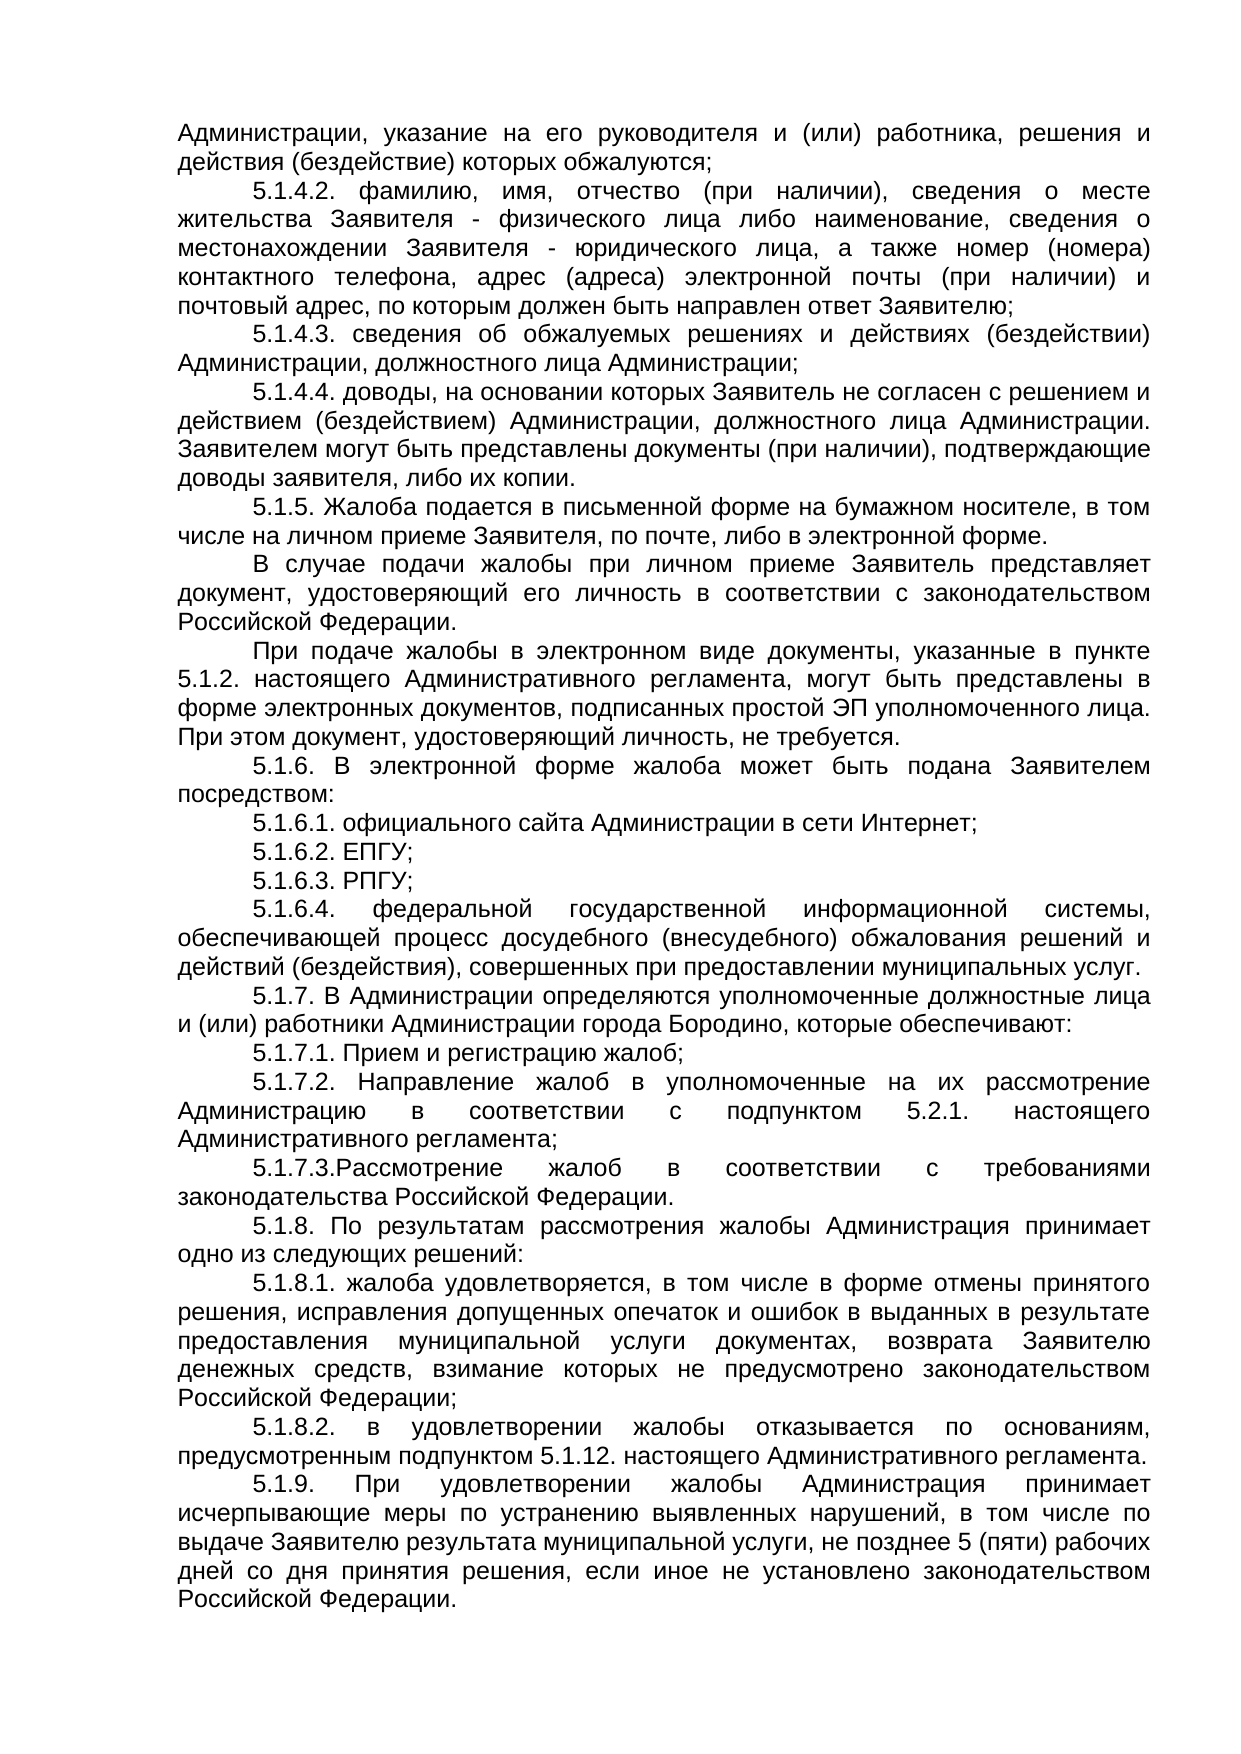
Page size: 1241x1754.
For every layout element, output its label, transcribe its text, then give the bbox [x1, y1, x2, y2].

text 5.1.8.1. жалоба удовлетворяется, в том числе в форме отмены принятого решения, исправления допущенных опечаток и ошибок в выданных в результате предоставления муниципальной услуги документах, возврата Заявителю денежных средств, взимание которых не предусмотрено законодательством Российской Федерации; [177, 1268, 1152, 1412]
text 5.1.6.4. федеральной государственной информационной системы, обеспечивающей процесс досудебного (внесудебного) обжалования решений и действий (бездействия), совершенных при предоставлении муниципальных услуг. [177, 894, 1152, 981]
text 5.1.6.1. официального сайта Администрации в сети Интернет; [177, 808, 1152, 837]
text 5.1.4.2. фамилию, имя, отчество (при наличии), сведения о месте жительства Заявителя - физического лица либо наименование, сведения о местонахождении Заявителя - юридического лица, а также номер (номера) контактного телефона, адрес (адреса) электронной почты (при наличии) и почтовый адрес, по которым должен быть направлен ответ Заявителю; [177, 176, 1152, 319]
text 5.1.4.3. сведения об обжалуемых решениях и действиях (бездействии) Администрации, должностного лица Администрации; [177, 319, 1152, 377]
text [177, 118, 1152, 176]
text 5.1.7. В Администрации определяются уполномоченные должностные лица и (или) работники Администрации города Бородино, которые обеспечивают: [177, 981, 1152, 1038]
text 5.1.8.2. в удовлетворении жалобы отказывается по основаниям, предусмотренным подпунктом 5.1.12. настоящего Административного регламента. [177, 1412, 1152, 1469]
text 5.1.7.2. Направление жалоб в уполномоченные на их рассмотрение Администрацию в соответствии с подпунктом 5.2.1. настоящего Административного регламента; [177, 1067, 1152, 1153]
text 5.1.5. Жалоба подается в письменной форме на бумажном носителе, в том числе на личном приеме Заявителя, по почте, либо в электронной форме. [177, 492, 1152, 549]
text 5.1.7.1. Прием и регистрацию жалоб; [177, 1038, 1152, 1067]
text В случае подачи жалобы при личном приеме Заявитель представляет документ, удостоверяющий его личность в соответствии с законодательством Российской Федерации. [177, 549, 1152, 636]
text 5.1.6.3. РПГУ; [177, 866, 1152, 894]
text 5.1.4.4. доводы, на основании которых Заявитель не согласен с решением и действием (бездействием) Администрации, должностного лица Администрации. Заявителем могут быть представлены документы (при наличии), подтверждающие доводы заявителя, либо их копии. [177, 377, 1152, 492]
text 5.1.6.2. ЕПГУ; [177, 837, 1152, 866]
text 5.1.9. При удовлетворении жалобы Администрация принимает исчерпывающие меры по устранению выявленных нарушений, в том числе по выдаче Заявителю результата муниципальной услуги, не позднее 5 (пяти) рабочих дней со дня принятия решения, если иное не установлено законодательством Российской Федерации. [177, 1469, 1152, 1613]
text 5.1.8. По результатам рассмотрения жалобы Администрация принимает одно из следующих решений: [177, 1211, 1152, 1268]
text 5.1.7.3.Рассмотрение жалоб в соответствии с требованиями законодательства Российской Федерации. [177, 1153, 1152, 1211]
text 5.1.6. В электронной форме жалоба может быть подана Заявителем посредством: [177, 751, 1152, 808]
text При подаче жалобы в электронном виде документы, указанные в пункте 5.1.2. настоящего Административного регламента, могут быть представлены в форме электронных документов, подписанных простой ЭП уполномоченного лица. При этом документ, удостоверяющий личность, не требуется. [177, 636, 1152, 751]
